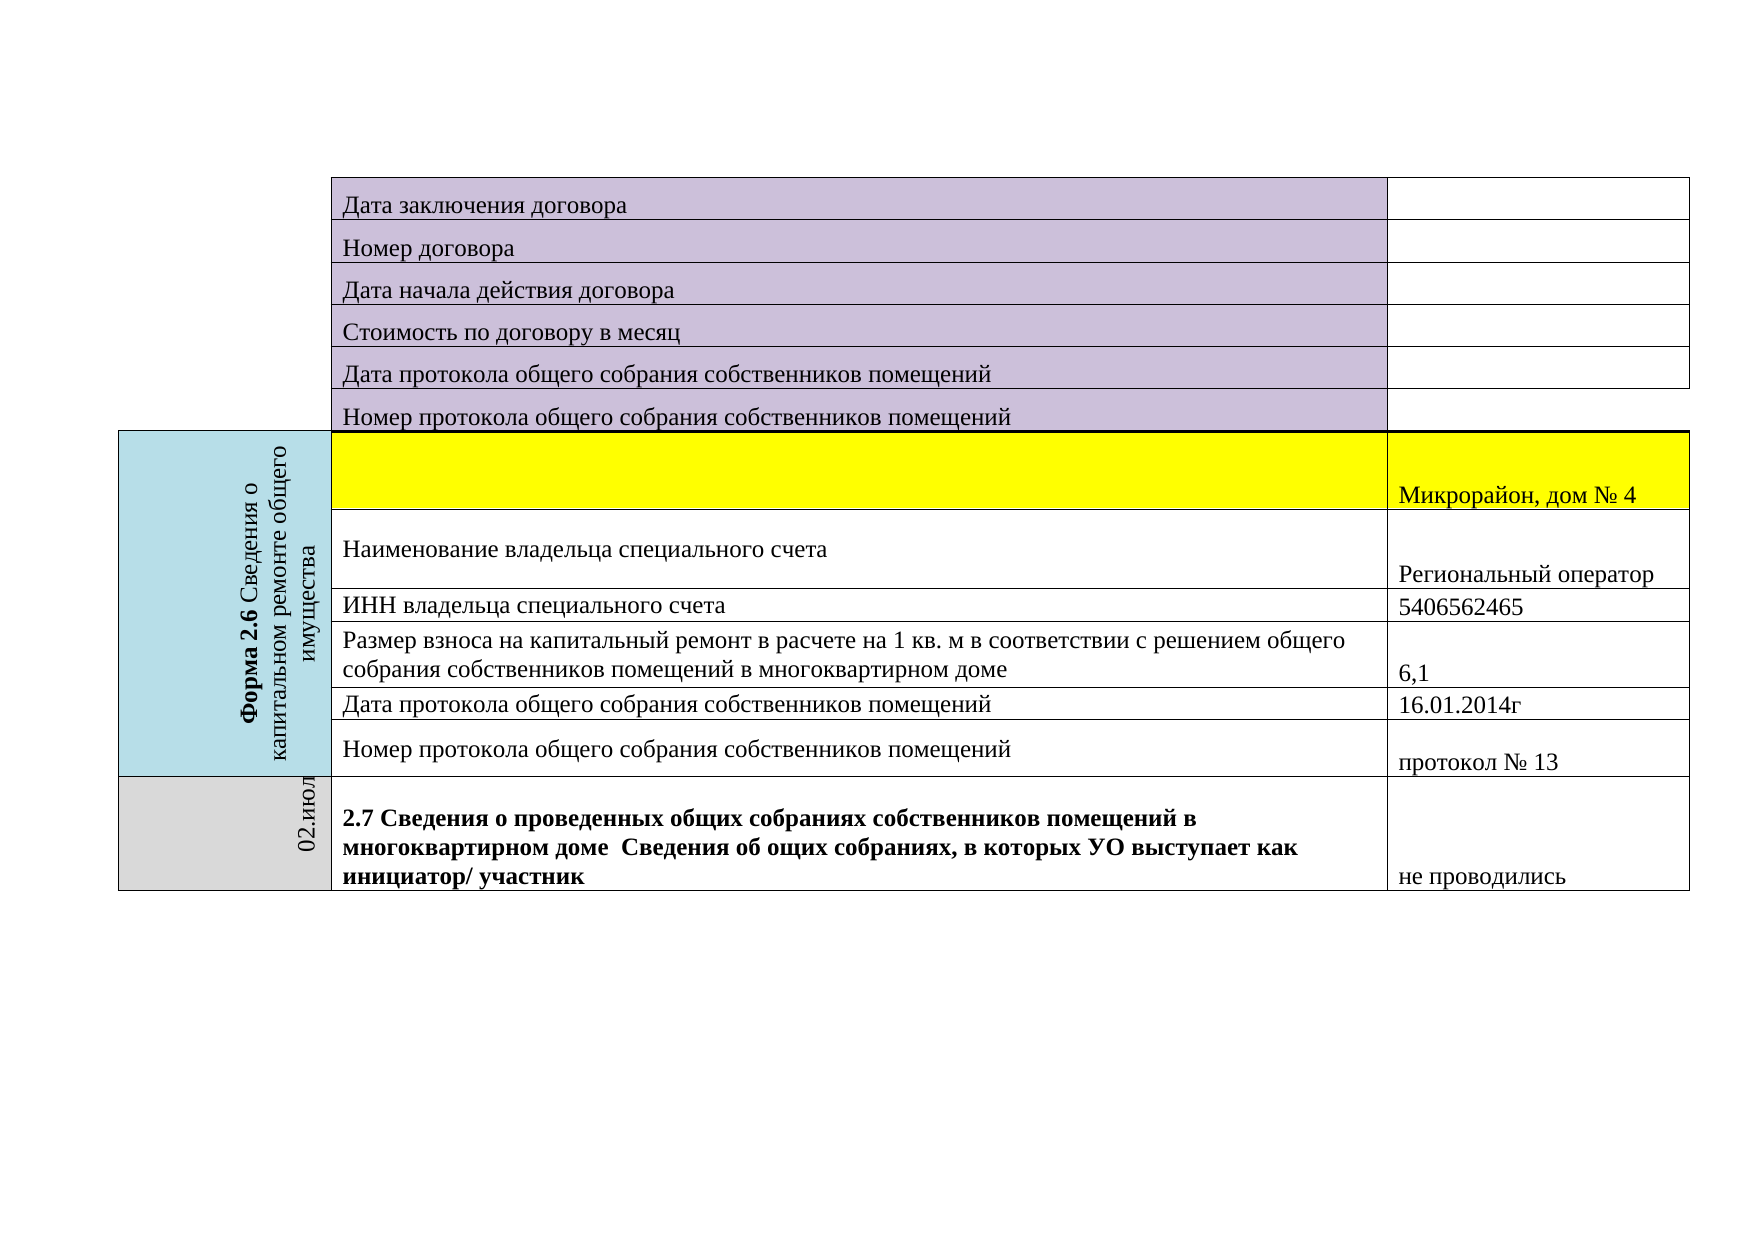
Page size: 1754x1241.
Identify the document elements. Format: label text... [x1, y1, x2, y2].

table_cell [332, 433, 1387, 508]
table_cell [1388, 305, 1689, 346]
table_cell Наименование владельца специального счета [332, 510, 1387, 588]
table_cell [1388, 263, 1689, 304]
table_cell Форма 2.6 Сведения о капитальном ремонте общего имущества [119, 431, 331, 776]
table_cell [1388, 389, 1689, 430]
table_cell Дата заключения договора [332, 178, 1387, 219]
table_cell 16.01.2014г [1388, 688, 1689, 719]
table_cell 02.июл [119, 777, 331, 890]
table_cell Номер протокола общего собрания собственников помещений [332, 389, 1387, 430]
table_cell Дата протокола общего собрания собственников помещений [332, 688, 1387, 719]
table_cell 5406562465 [1388, 589, 1689, 621]
table_cell [1388, 347, 1689, 388]
table_cell Дата протокола общего собрания собственников помещений [332, 347, 1387, 388]
table_cell Размер взноса на капитальный ремонт в расчете на 1 кв. м в соответствии с решением общего собрания собственников помещений в многоквартирном доме [332, 622, 1387, 687]
table_cell [1388, 178, 1689, 219]
table_cell 2.7 Сведения о проведенных общих собраниях собственников помещений в многоквартирном доме Сведения об ощих собраниях, в которых УО выступает как инициатор/ участник [332, 777, 1387, 890]
table_cell [1388, 220, 1689, 262]
table_cell Номер договора [332, 220, 1387, 262]
table_cell протокол № 13 [1388, 720, 1689, 776]
table_cell Стоимость по договору в месяц [332, 305, 1387, 346]
table_cell не проводились [1388, 777, 1689, 890]
table_cell Дата начала действия договора [332, 263, 1387, 304]
table_cell Региональный оператор [1388, 510, 1689, 588]
table_cell ИНН владельца специального счета [332, 589, 1387, 621]
table_cell Микрорайон, дом № 4 [1388, 433, 1689, 508]
table_cell Номер протокола общего собрания собственников помещений [332, 720, 1387, 776]
table_cell 6,1 [1388, 622, 1689, 687]
